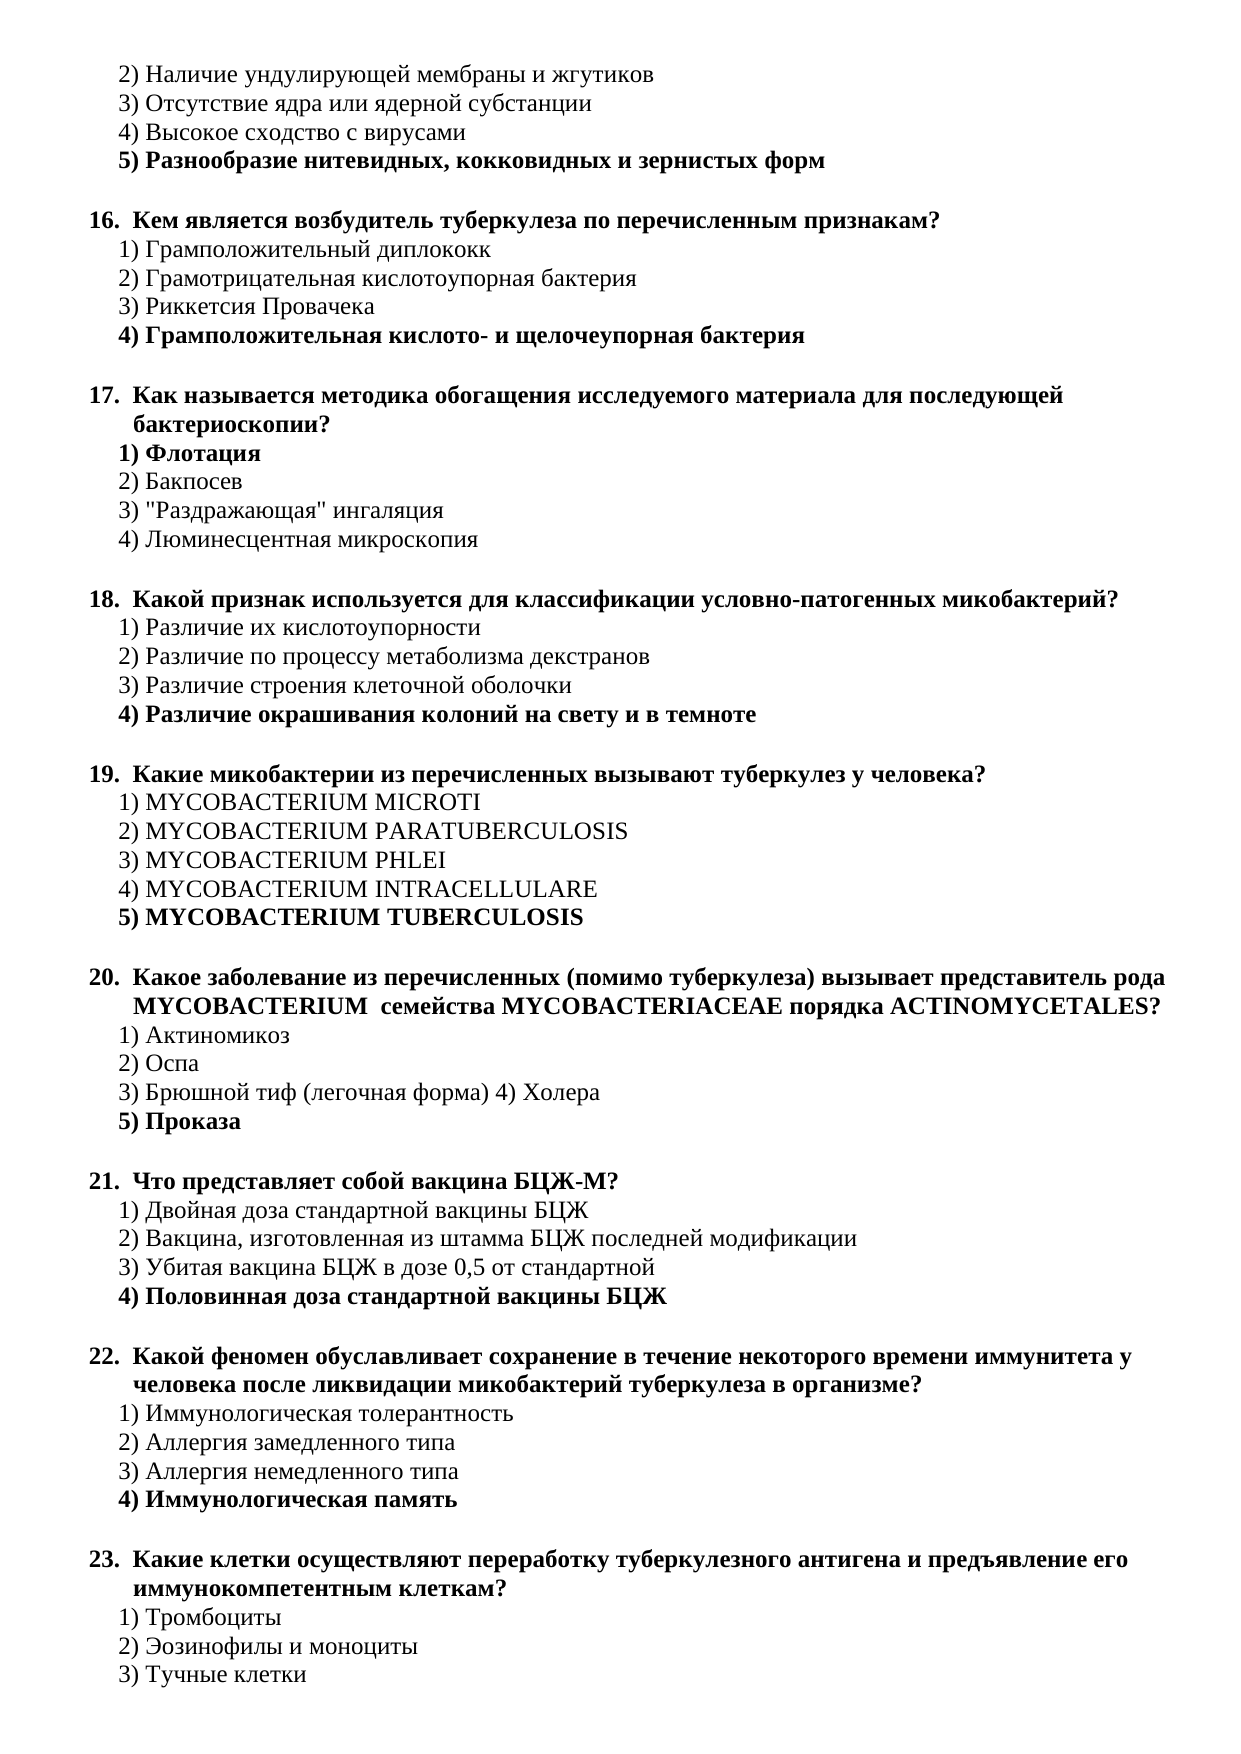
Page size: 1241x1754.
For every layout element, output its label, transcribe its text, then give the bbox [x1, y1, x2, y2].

text 1) Различие их кислотоупорности [118, 612, 1181, 641]
text 2) Оспа [118, 1048, 1181, 1077]
text 3) "Раздражающая" ингаляция [118, 495, 1181, 524]
text 4) MYCOBACTERIUM INTRACELLULARE [118, 874, 1181, 902]
text 1) Тромбоциты [118, 1602, 1181, 1631]
text 3) Риккетсия Провачека [118, 291, 1181, 320]
text 3) Аллергия немедленного типа [118, 1456, 1181, 1484]
text 3) Убитая вакцина БЦЖ в дозе 0,5 от стандартной [118, 1252, 1181, 1281]
text Какие микобактерии из перечисленных вызывают туберкулез у человека? [88, 759, 1181, 787]
text 1) MYCOBACTERIUM MICROTI [118, 787, 1181, 816]
text 3) Отсутствие ядра или ядерной субстанции [118, 88, 1181, 117]
text Какой признак используется для классификации условно-патогенных микобактерий? [88, 584, 1181, 612]
text Как называется методика обогащения исследуемого материала для последующей бактериоскопии? [88, 380, 1181, 438]
text Какой феномен обуславливает сохранение в течение некоторого времени иммунитета у человека после ликвидации микобактерий туберкулеза в организме? [88, 1341, 1181, 1398]
text 2) Различие по процессу метаболизма декстранов [118, 641, 1181, 670]
text 4) Различие окрашивания колоний на свету и в темноте [118, 699, 1181, 727]
text Кем является возбудитель туберкулеза по перечисленным признакам? [88, 205, 1181, 234]
text 2) MYCOBACTERIUM PARATUBERCULOSIS [118, 816, 1181, 845]
text 1) Актиномикоз [118, 1020, 1181, 1048]
text 4) Грамположительная кислото- и щелочеупорная бактерия [118, 320, 1181, 349]
text 1) Флотация [118, 438, 1181, 466]
text 5) Разнообразие нитевидных, кокковидных и зернистых форм [118, 145, 1181, 174]
text 3) Различие строения клеточной оболочки [118, 670, 1181, 699]
text 1) Грамположительный диплококк [118, 234, 1181, 263]
text 2) Вакцина, изготовленная из штамма БЦЖ последней модификации [118, 1223, 1181, 1252]
text Какое заболевание из перечисленных (помимо туберкулеза) вызывает представитель рода MYCOBACTERIUM семейства MYCOBACTERIACEAE порядка ACTINOMYCETALES? [88, 962, 1181, 1020]
text 3) MYCOBACTERIUM PHLEI [118, 845, 1181, 874]
text 4) Люминесцентная микроскопия [118, 524, 1181, 553]
text 1) Двойная доза стандартной вакцины БЦЖ [118, 1195, 1181, 1223]
text 3) Тучные клетки [118, 1659, 1181, 1688]
text Что представляет собой вакцина БЦЖ-М? [88, 1166, 1181, 1195]
text 4) Иммунологическая память [118, 1484, 1181, 1513]
text 2) Бакпосев [118, 466, 1181, 495]
text 2) Наличие ундулирующей мембраны и жгутиков [118, 59, 1181, 88]
text 5) Проказа [118, 1106, 1181, 1135]
text 1) Иммунологическая толерантность [118, 1398, 1181, 1427]
text 5) MYCOBACTERIUM TUBERCULOSIS [118, 902, 1181, 931]
text 2) Аллергия замедленного типа [118, 1427, 1181, 1456]
text 3) Брюшной тиф (легочная форма) 4) Холера [118, 1077, 1181, 1106]
text 2) Грамотрицательная кислотоупорная бактерия [118, 263, 1181, 291]
text 4) Высокое сходство с вирусами [118, 117, 1181, 145]
text Какие клетки осуществляют переработку туберкулезного антигена и предъявление его иммунокомпетентным клеткам? [88, 1544, 1181, 1602]
text 2) Эозинофилы и моноциты [118, 1631, 1181, 1659]
text 4) Половинная доза стандартной вакцины БЦЖ [118, 1281, 1181, 1310]
